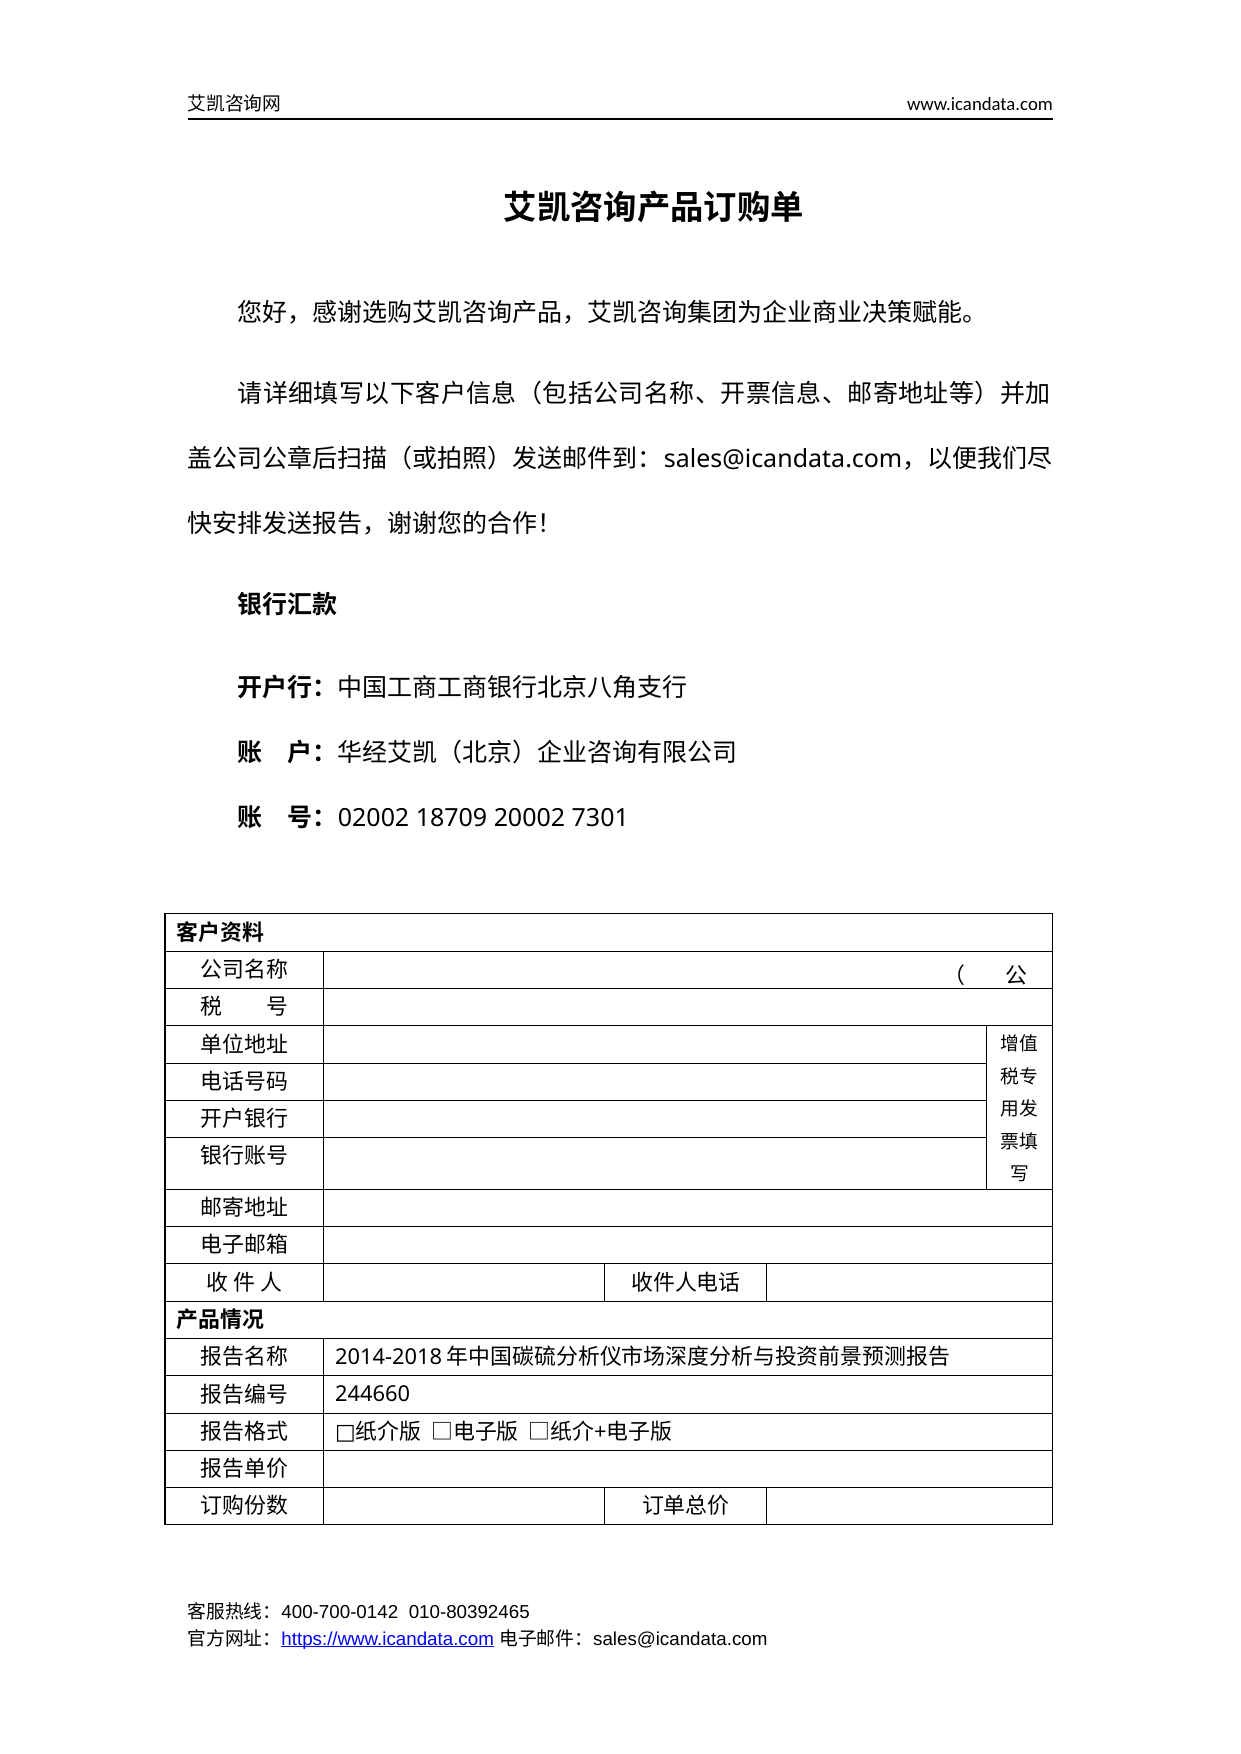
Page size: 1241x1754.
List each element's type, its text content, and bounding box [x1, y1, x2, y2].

table_cell [767, 1488, 1052, 1524]
table_cell 收件人电话 [605, 1264, 766, 1301]
table_header 客户资料 [166, 914, 1052, 951]
table_cell 增值税专用发票填写 [987, 1026, 1052, 1189]
table_cell 报告编号 [166, 1376, 323, 1412]
table_cell [324, 1264, 604, 1301]
table_cell [324, 1190, 1052, 1226]
table_cell [324, 1064, 986, 1100]
table_cell 电子邮箱 [166, 1227, 323, 1263]
table_cell 邮寄地址 [166, 1190, 323, 1226]
text 艾凯咨询产品订购单 [187, 172, 1053, 237]
text 您好，感谢选购艾凯咨询产品，艾凯咨询集团为企业商业决策赋能。 [187, 278, 1053, 343]
table_cell 税 号 [166, 989, 323, 1025]
text 账 号：02002 18709 20002 7301 [187, 783, 1053, 848]
table_cell [324, 1138, 986, 1189]
table_cell 订单总价 [605, 1488, 766, 1524]
table_cell 报告名称 [166, 1339, 323, 1375]
table_cell 244660 [324, 1376, 1052, 1412]
table_cell [324, 1451, 1052, 1487]
text 银行汇款 [187, 570, 1053, 635]
table_cell 订购份数 [166, 1488, 323, 1524]
table_cell 银行账号 [166, 1138, 323, 1189]
text 开户行：中国工商工商银行北京八角支行 [187, 653, 1053, 718]
table_cell 2014-2018年中国碳硫分析仪市场深度分析与投资前景预测报告 [324, 1339, 1052, 1375]
table_cell [324, 1026, 986, 1062]
text 请详细填写以下客户信息（包括公司名称、开票信息、邮寄地址等）并加盖公司公章后扫描（或拍照）发送邮件到：sales@icandata.com，以便我们尽快安排发送报告，谢谢您的合作！ [187, 359, 1053, 554]
table_cell [324, 1488, 604, 1524]
table_cell [324, 989, 1052, 1025]
text 账 户：华经艾凯（北京）企业咨询有限公司 [187, 718, 1053, 783]
table_cell [324, 952, 1052, 988]
table_cell [324, 1227, 1052, 1263]
table_cell 单位地址 [166, 1026, 323, 1062]
table_cell 电话号码 [166, 1064, 323, 1100]
table_cell 报告单价 [166, 1451, 323, 1487]
table_cell [324, 1101, 986, 1137]
table_cell 收 件 人 [166, 1264, 323, 1301]
table_cell □纸介版 □电子版 □纸介+电子版 [324, 1414, 1052, 1450]
table_cell [767, 1264, 1052, 1301]
table_cell 报告格式 [166, 1414, 323, 1450]
table_cell 开户银行 [166, 1101, 323, 1137]
table_cell 公司名称 [166, 952, 323, 988]
table_cell 产品情况 [166, 1302, 1052, 1338]
